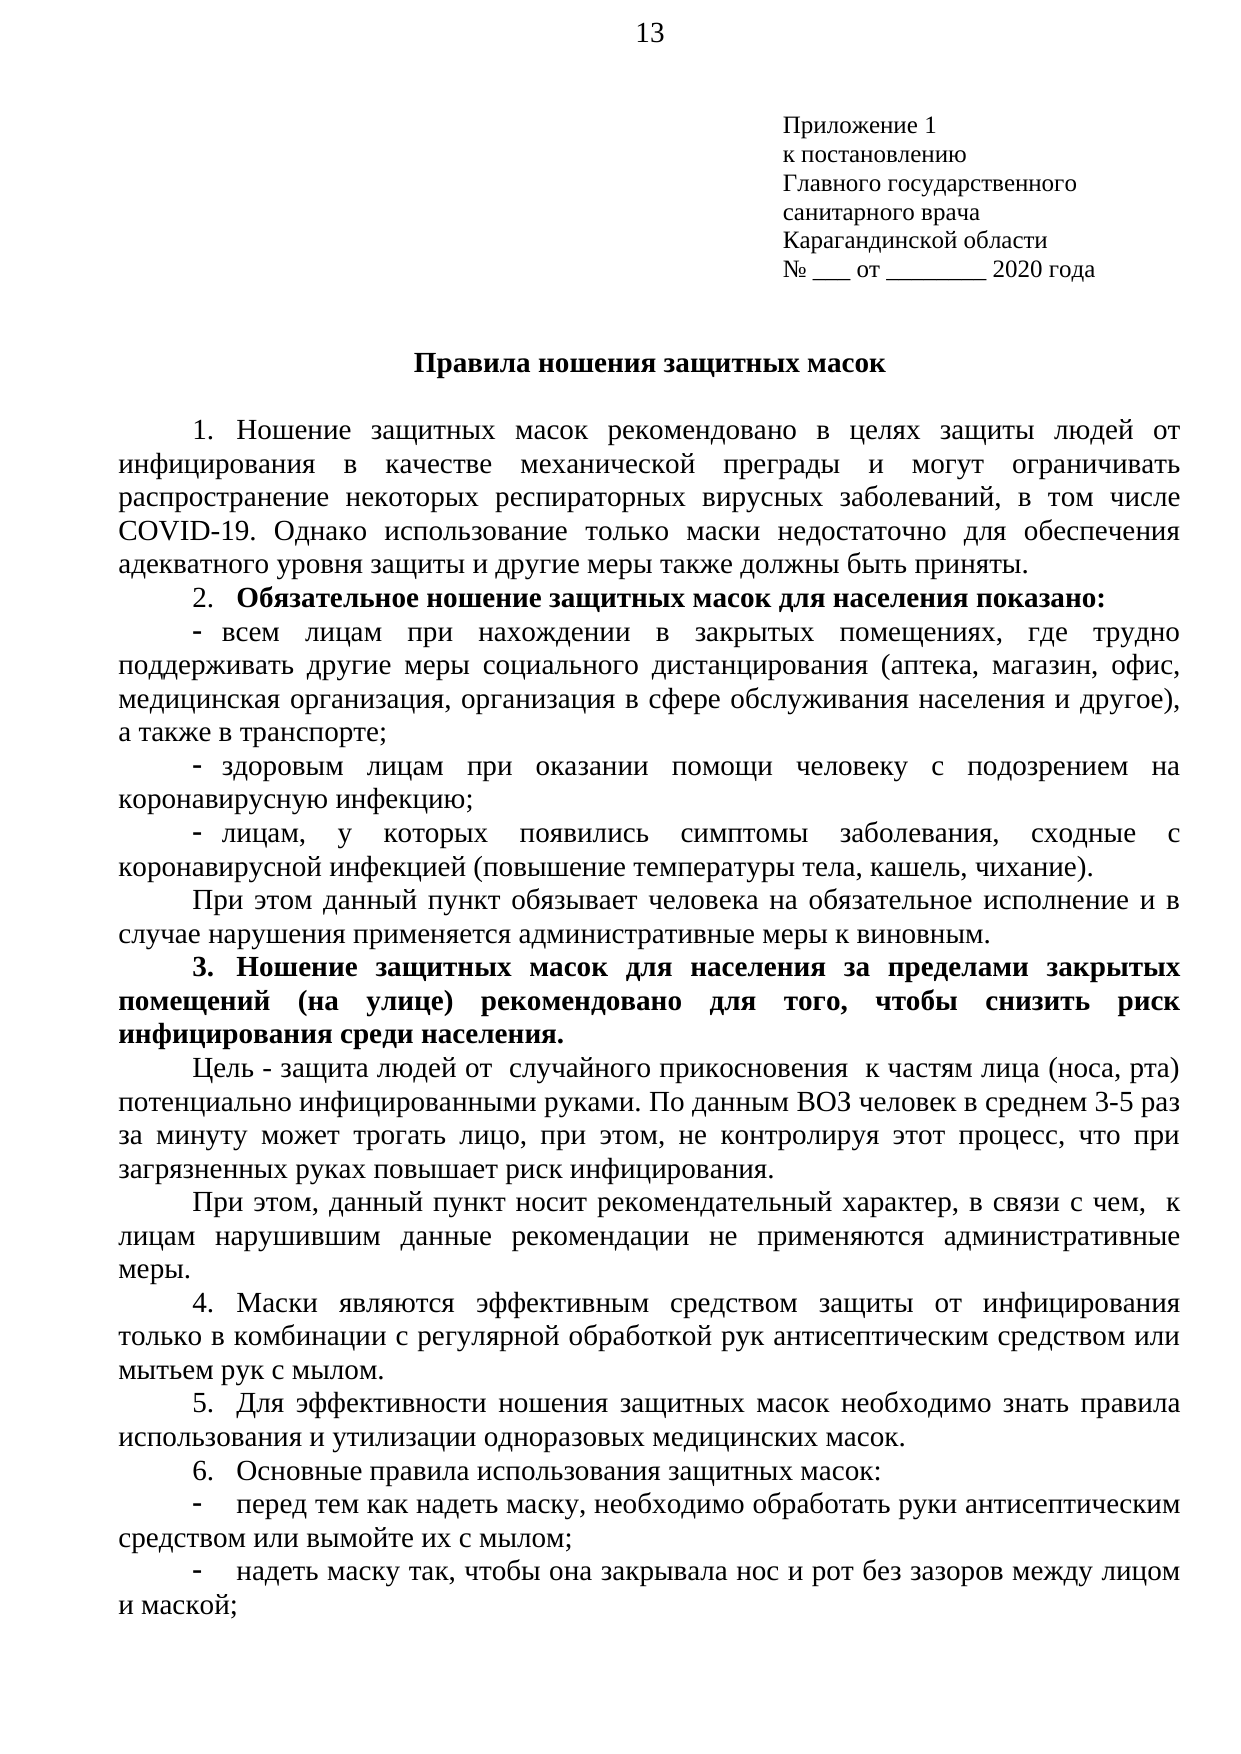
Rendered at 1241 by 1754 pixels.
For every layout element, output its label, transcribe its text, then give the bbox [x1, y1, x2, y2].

text При этом данный пункт обязывает человека на обязательное исполнение и в случае нарушения применяется административные меры к виновным. [118, 882, 1181, 949]
list Карагандинской области [783, 226, 1181, 254]
text При этом, данный пункт носит рекомендательный характер, в связи с чем, к лицам нарушившим данные рекомендации не применяются административные меры. [118, 1184, 1181, 1285]
list надеть маску так, чтобы она закрывала нос и рот без зазоров между лицом и маской; [118, 1553, 1181, 1621]
list Для эффективности ношения защитных масок необходимо знать правила использования и утилизации одноразовых медицинских масок. [118, 1386, 1181, 1453]
text Приложение 1 к постановлению [783, 111, 1181, 168]
list Ношение защитных масок для населения за пределами закрытых помещений (на улице) рекомендовано для того, чтобы снизить риск инфицирования среди населения. [118, 949, 1181, 1050]
list лицам, у которых появились симптомы заболевания, сходные с коронавирусной инфекцией (повышение температуры тела, кашель, чихание). [118, 815, 1181, 882]
text Цель - защита людей от случайного прикосновения к частям лица (носа, рта) потенциально инфицированными руками. По данным ВОЗ человек в среднем 3-5 раз за минуту может трогать лицо, при этом, не контролируя этот процесс, что при загрязненных руках повышает риск инфицирования. [118, 1050, 1181, 1184]
text Правила ношения защитных масок [118, 345, 1181, 379]
list всем лицам при нахождении в закрытых помещениях, где трудно поддерживать другие меры социального дистанцирования (аптека, магазин, офис, медицинская организация, организация в сфере обслуживания населения и другое), а также в транспорте; [118, 614, 1181, 748]
list № ___ от ________ 2020 года [783, 254, 1181, 283]
list здоровым лицам при оказании помощи человеку с подозрением на коронавирусную инфекцию; [118, 748, 1181, 815]
list Основные правила использования защитных масок: [118, 1453, 1181, 1486]
list перед тем как надеть маску, необходимо обработать руки антисептическим средством или вымойте их с мылом; [118, 1486, 1181, 1553]
list Ношение защитных масок рекомендовано в целях защиты людей от инфицирования в качестве механической преграды и могут ограничивать распространение некоторых респираторных вирусных заболеваний, в том числе COVID-19. Однако использование только маски недостаточно для обеспечения адекватного уровня защиты и другие меры также должны быть приняты. [118, 412, 1181, 580]
list санитарного врача [783, 197, 1181, 226]
text Главного государственного [783, 168, 1181, 197]
list Маски являются эффективным средством защиты от инфицирования только в комбинации с регулярной обработкой рук антисептическим средством или мытьем рук с мылом. [118, 1285, 1181, 1386]
list Обязательное ношение защитных масок для населения показано: [118, 580, 1181, 614]
